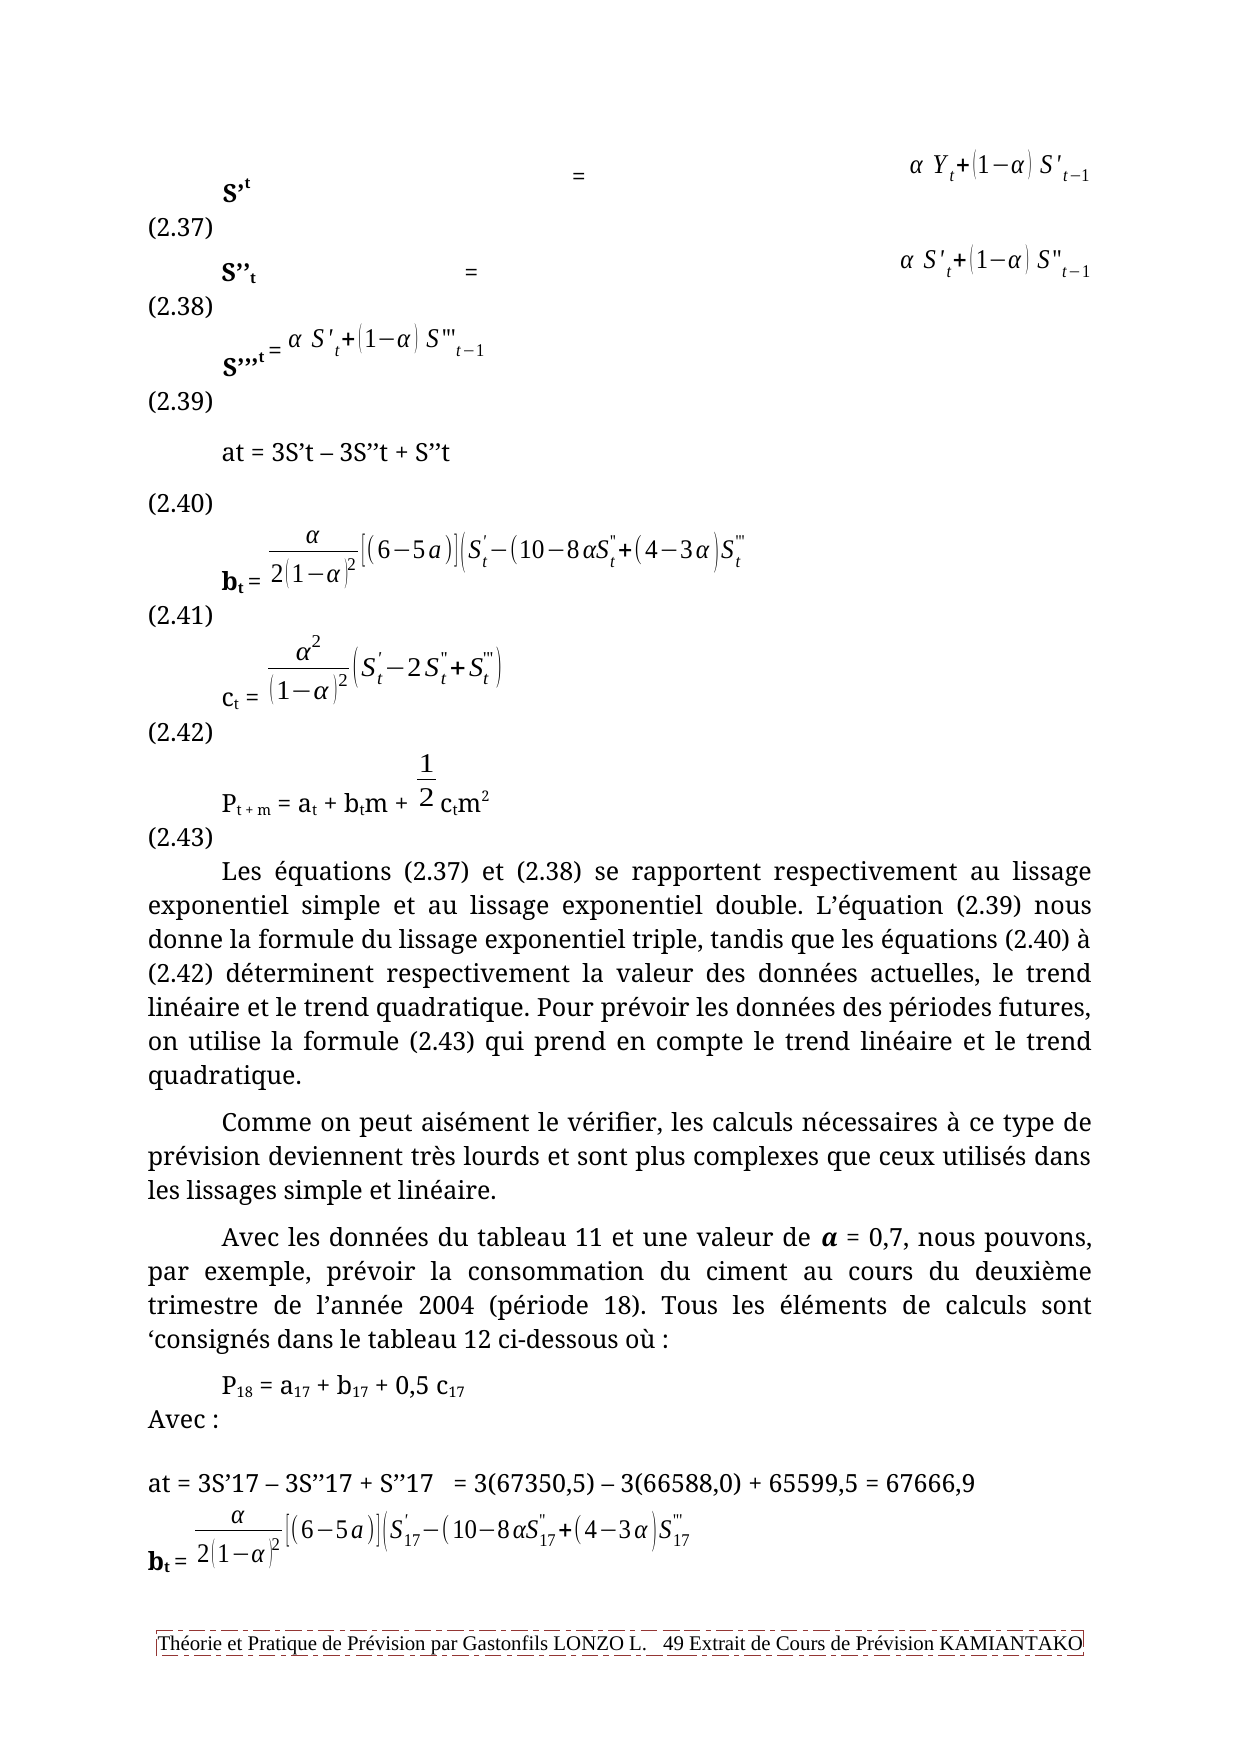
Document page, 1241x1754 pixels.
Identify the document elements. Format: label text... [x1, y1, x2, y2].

text Avec les données du tableau 11 et une valeur de α = 0,7, nous pouvons, par exemple, prévoir la consommation du ciment au cours du deuxième trimestre de l’année 2004 (période 18). Tous les éléments de calculs sont ‘consignés dans le tableau 12 ci-dessous où : [148, 1219, 1093, 1356]
text bt = (2.41) [148, 520, 1093, 632]
text S’t = (2.37) [148, 148, 1093, 243]
text Comme on peut aisément le vérifier, les calculs nécessaires à ce type de prévision deviennent très lourds et sont plus complexes que ceux utilisés dans les lissages simple et linéaire. [148, 1104, 1093, 1207]
text at = 3S’17 – 3S’’17 + S’’17 = 3(67350,5) – 3(66588,0) + 65599,5 = 67666,9 [148, 1449, 1093, 1500]
text ct = (2.42) [148, 632, 1093, 748]
text bt = [148, 1500, 1093, 1577]
text P18 = a17 + b17 + 0,5 c17 [148, 1368, 1093, 1402]
text Avec : [148, 1402, 1093, 1436]
text Les équations (2.37) et (2.38) se rapportent respectivement au lissage exponentiel simple et au lissage exponentiel double. L’équation (2.39) nous donne la formule du lissage exponentiel triple, tandis que les équations (2.40) à (2.42) déterminent respectivement la valeur des données actuelles, le trend linéaire et le trend quadratique. Pour prévoir les données des périodes futures, on utilise la formule (2.43) qui prend en compte le trend linéaire et le trend quadratique. [148, 854, 1093, 1092]
text S’’t = (2.38) [148, 243, 1093, 322]
text Pt + m = at + btm + ctm2 (2.43) [148, 748, 1093, 854]
text S’’’t = (2.39) [148, 322, 1093, 418]
text at = 3S’t – 3S’’t + S’’t (2.40) [148, 418, 1093, 520]
